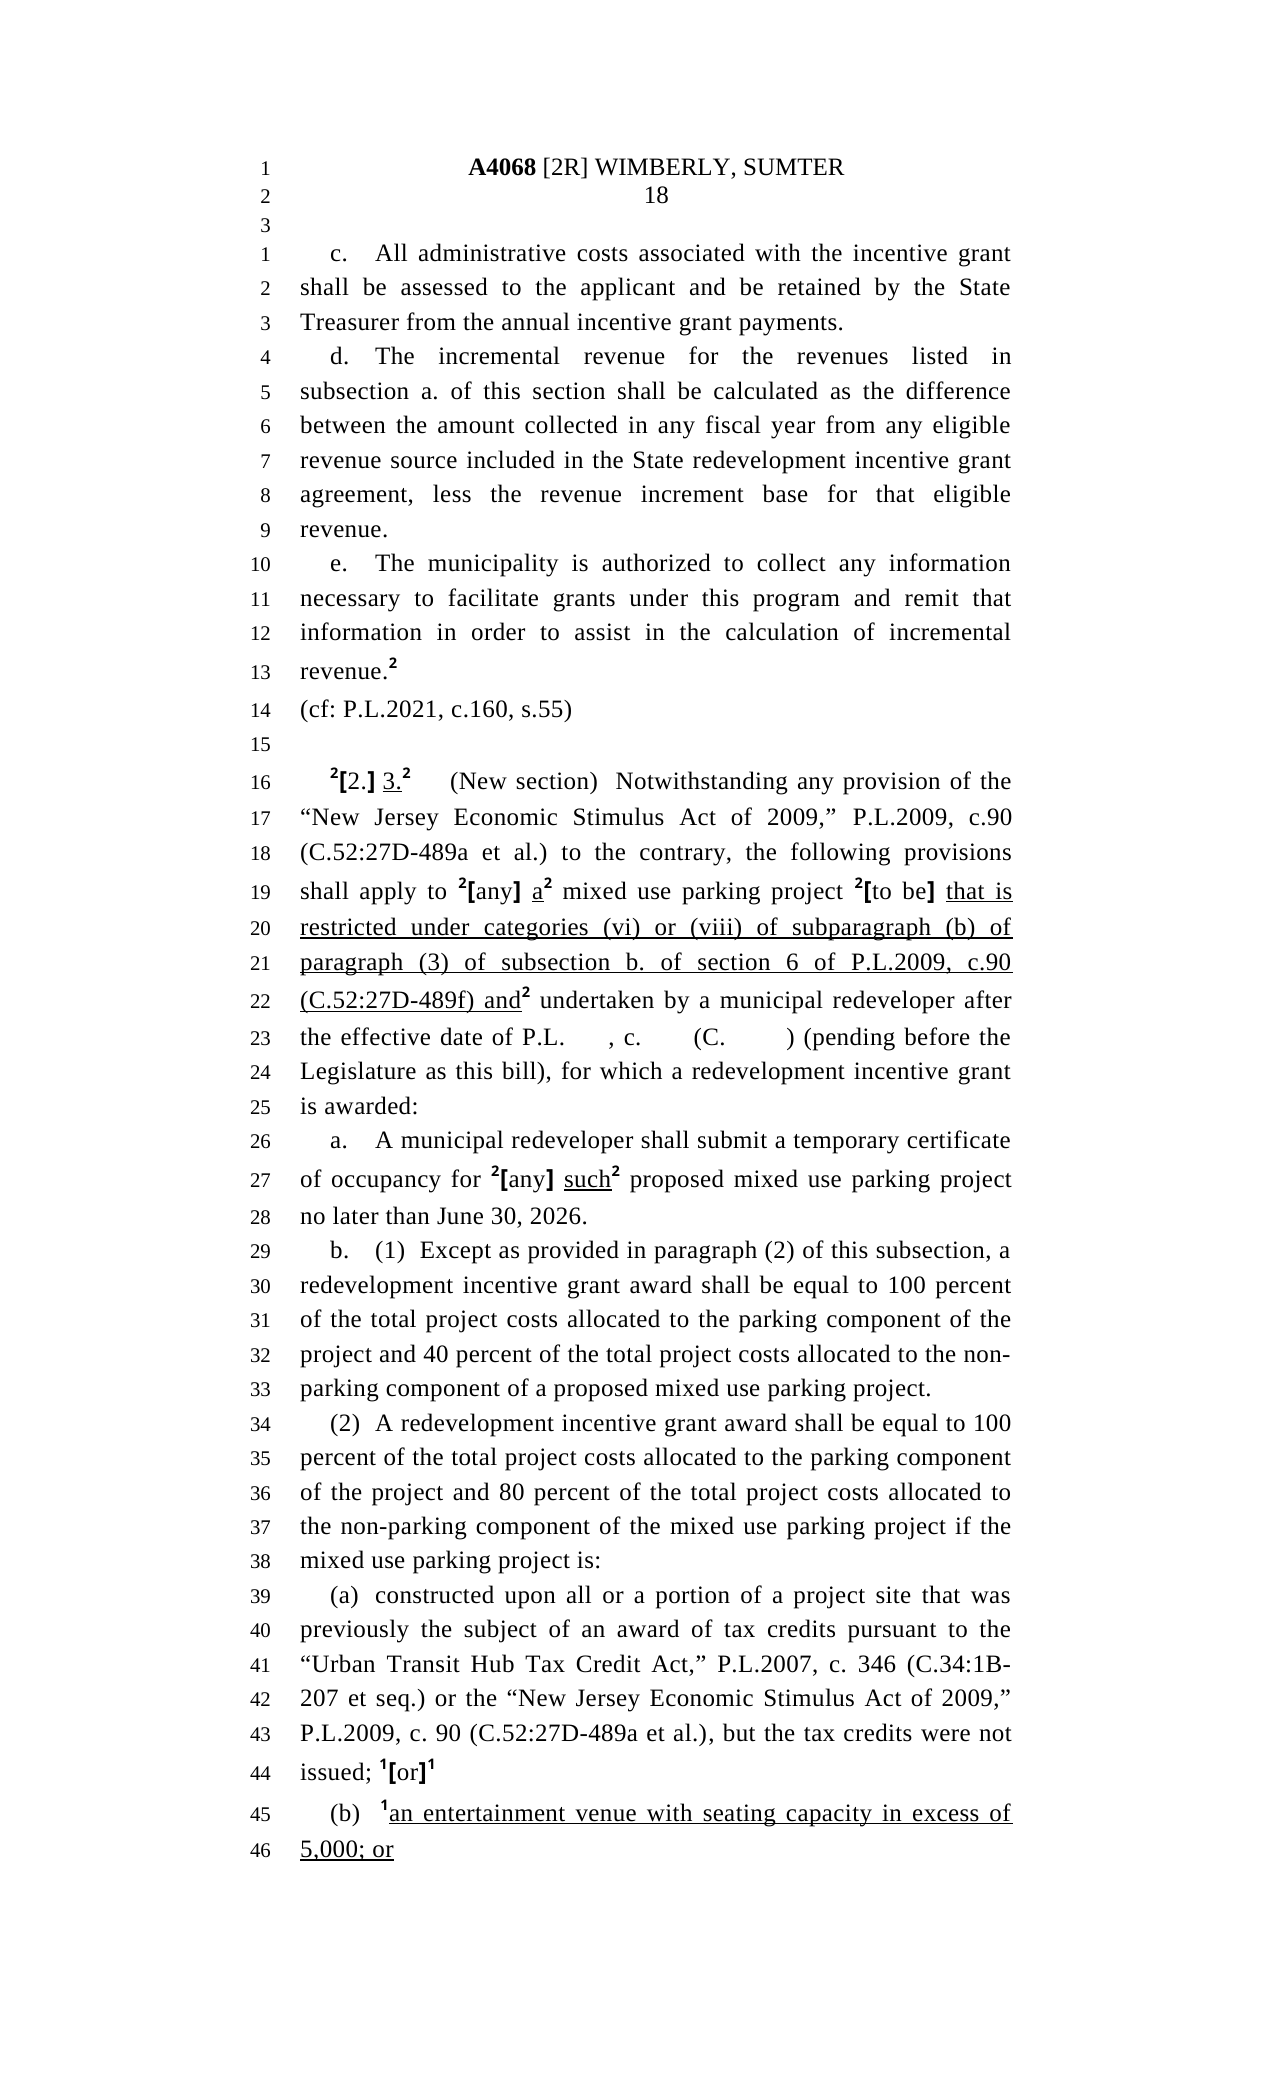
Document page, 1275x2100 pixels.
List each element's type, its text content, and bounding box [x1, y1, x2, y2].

text 2[2.] 3.2 (New section) Notwithstanding any provision of the “New Jersey Economic Stimulus Act of 2009,” P.L.2009, c.90 (C.52:27D-489a et al.) to the contrary, the following provisions shall apply to 2[any] a2 mixed use parking project 2[to be] that is restricted under categories (vi) or (viii) of subparagraph (b) of paragraph (3) of subsection b. of section 6 of P.L.2009, c.90 (C.52:27D-489f) and2 undertaken by a municipal redeveloper after the effective date of P.L. , c. (C. ) (pending before the Legislature as this bill), for which a redevelopment incentive grant is awarded: [300, 763, 1012, 937]
text (cf: P.L.2021, c.160, s.55) [300, 694, 1012, 722]
text 2[2.] 3.2 (New section) Notwithstanding any provision of the “New Jersey Economic Stimulus Act of 2009,” P.L.2009, c.90 (C.52:27D-489a et al.) to the contrary, the following provisions shall apply to 2[any] a2 mixed use parking project 2[to be] that is restricted under categories (vi) or (viii) of subparagraph (b) of paragraph (3) of subsection b. of section 6 of P.L.2009, c.90 (C.52:27D-489f) and2 undertaken by a municipal redeveloper after the effective date of P.L. , c. (C. ) (pending before the Legislature as this bill), for which a redevelopment incentive grant is awarded: [300, 973, 1012, 1120]
text (a) constructed upon all or a portion of a project site that was previously the subject of an award of tax credits pursuant to the “Urban Transit Hub Tax Credit Act,” P.L.2007, c. 346 (C.34:1B-207 et seq.) or the “New Jersey Economic Stimulus Act of 2009,” P.L.2009, c. 90 (C.52:27D-489a et al.), but the tax credits were not issued; 1[or]1 [300, 1580, 1012, 1787]
text e. The municipality is authorized to collect any information necessary to facilitate grants under this program and remit that information in order to assist in the calculation of incremental revenue.2 [300, 548, 1012, 687]
text a. A municipal redeveloper shall submit a temporary certificate of occupancy for 2[any] such2 proposed mixed use parking project no later than June 30, 2026. [300, 1125, 1012, 1229]
text d. The incremental revenue for the revenues listed in subsection a. of this section shall be calculated as the difference between the amount collected in any fiscal year from any eligible revenue source included in the State redevelopment incentive grant agreement, less the revenue increment base for that eligible revenue. [300, 341, 1012, 543]
text (b) 1an entertainment venue with seating capacity in excess of 5,000; or [300, 1794, 1012, 1863]
text b. (1) Except as provided in paragraph (2) of this subsection, a redevelopment incentive grant award shall be equal to 100 percent of the total project costs allocated to the parking component of the project and 40 percent of the total project costs allocated to the non-parking component of a proposed mixed use parking project. [300, 1235, 1012, 1402]
text c. All administrative costs associated with the incentive grant shall be assessed to the applicant and be retained by the State Treasurer from the annual incentive grant payments. [300, 238, 1012, 336]
text (2) A redevelopment incentive grant award shall be equal to 100 percent of the total project costs allocated to the parking component of the project and 80 percent of the total project costs allocated to the non-parking component of the mixed use parking project if the mixed use parking project is: [300, 1408, 1012, 1574]
